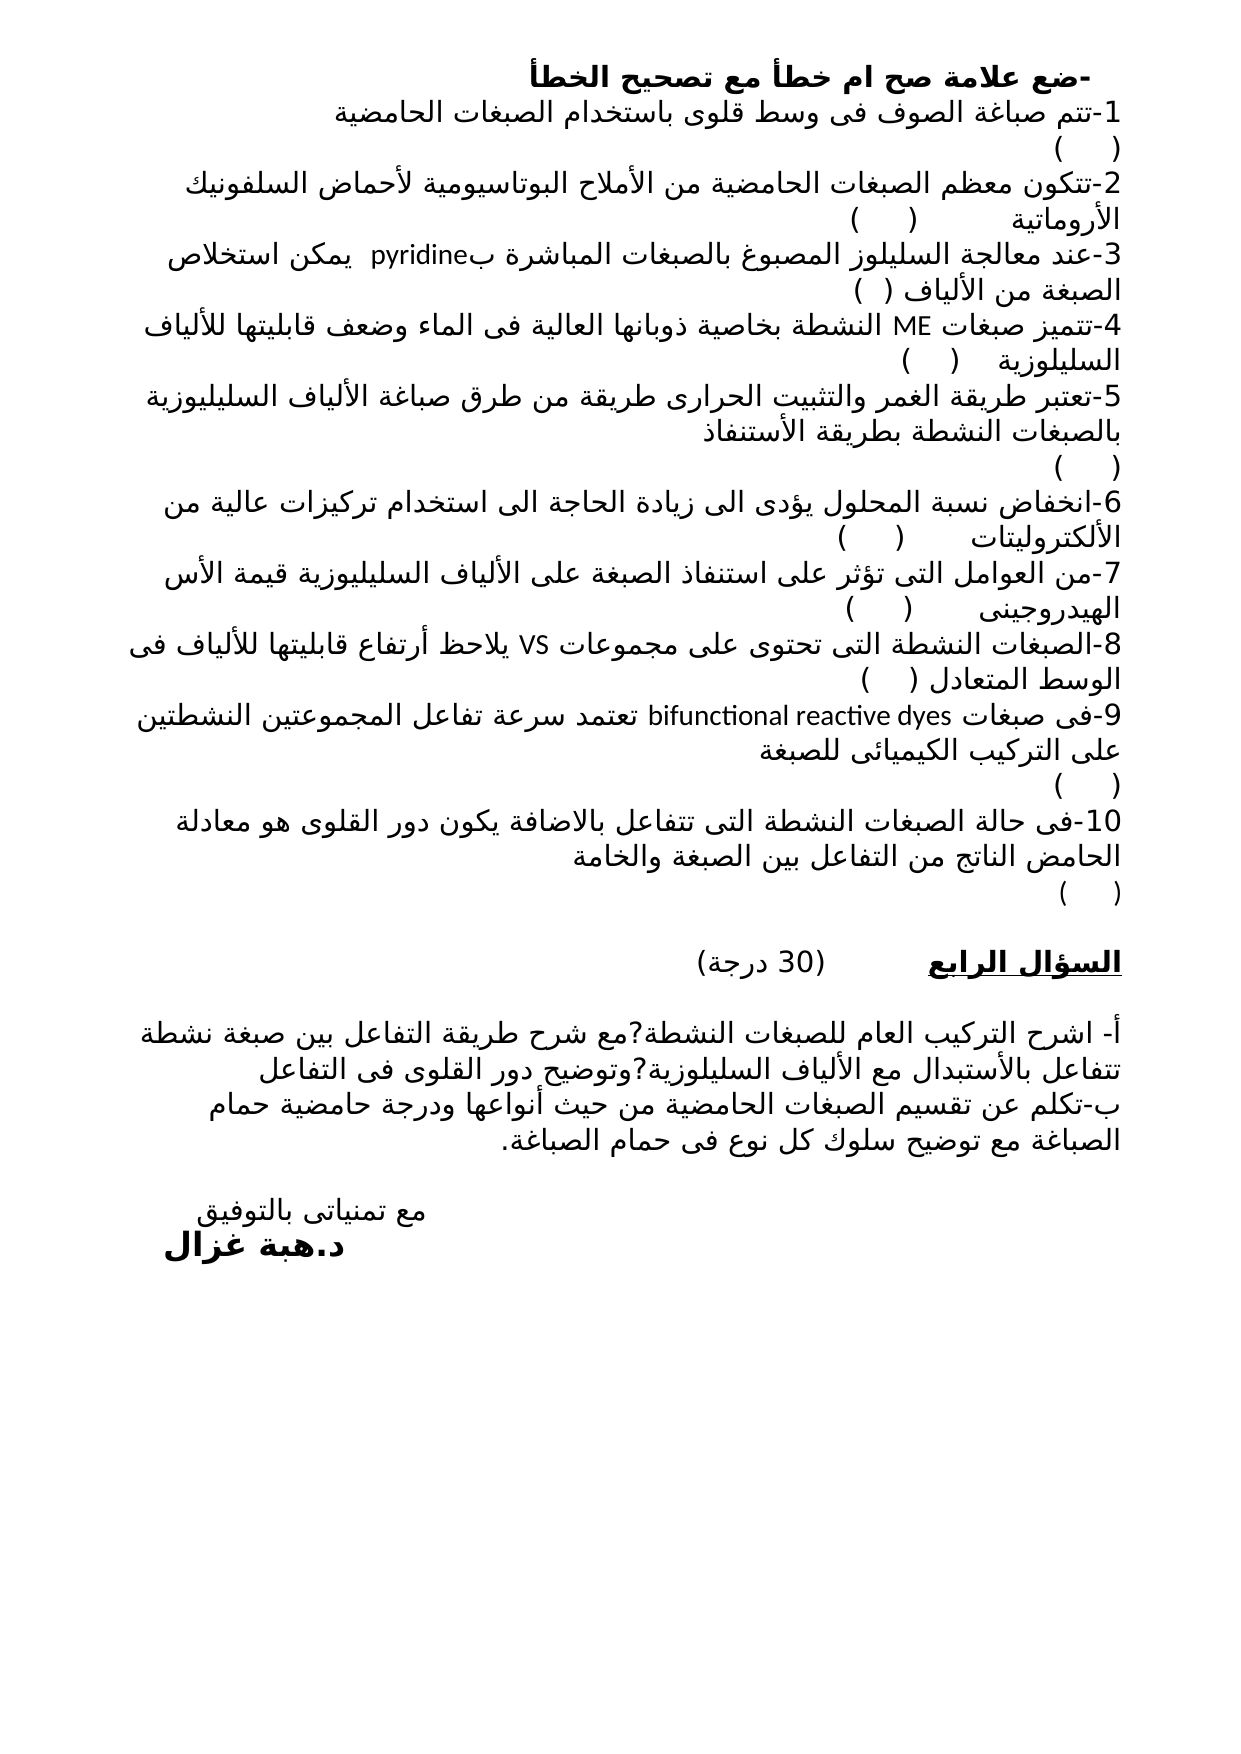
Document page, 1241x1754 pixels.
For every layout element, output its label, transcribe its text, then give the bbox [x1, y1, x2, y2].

text د.هبة غزال [118, 1228, 1122, 1263]
text 2-تتكون معظم الصبغات الحامضية من الأملاح البوتاسيومية لأحماض السلفونيك الأروماتية ( ) [118, 165, 1122, 236]
text -ضع علامة صح ام خطأ مع تصحيح الخطأ [118, 59, 1122, 94]
text 1-تتم صباغة الصوف فى وسط قلوى باستخدام الصبغات الحامضية ( ) [118, 94, 1122, 165]
text 8-الصبغات النشطة التى تحتوى على مجموعات VS يلاحظ أرتفاع قابليتها للألياف فى الوسط المتعادل ( ) [118, 626, 1122, 697]
text 5-تعتبر طريقة الغمر والتثبيت الحرارى طريقة من طرق صباغة الألياف السليليوزية بالصبغات النشطة بطريقة الأستنفاذ ( ) [118, 378, 1122, 484]
text السؤال الرابع (30 درجة) [118, 944, 1122, 980]
text 9-فى صبغات bifunctional reactive dyes تعتمد سرعة تفاعل المجموعتين النشطتين على التركيب الكيميائى للصبغة ( ) [118, 697, 1122, 803]
text مع تمنياتى بالتوفيق [118, 1192, 1122, 1228]
text 4-تتميز صبغات ME النشطة بخاصية ذوبانها العالية فى الماء وضعف قابليتها للألياف السليلوزية ( ) [118, 307, 1122, 378]
text 6-انخفاض نسبة المحلول يؤدى الى زيادة الحاجة الى استخدام تركيزات عالية من الألكتروليتات ( ) [118, 484, 1122, 555]
text أ- اشرح التركيب العام للصبغات النشطة?مع شرح طريقة التفاعل بين صبغة نشطة تتفاعل بالأستبدال مع الألياف السليلوزية?وتوضيح دور القلوى فى التفاعل [118, 1015, 1122, 1086]
text 3-عند معالجة السليلوز المصبوغ بالصبغات المباشرة بpyridine يمكن استخلاص الصبغة من الألياف ( ) [118, 236, 1122, 307]
text ب-تكلم عن تقسيم الصبغات الحامضية من حيث أنواعها ودرجة حامضية حمام الصباغة مع توضيح سلوك كل نوع فى حمام الصباغة. [118, 1086, 1122, 1157]
text 7-من العوامل التى تؤثر على استنفاذ الصبغة على الألياف السليليوزية قيمة الأس الهيدروجينى ( ) [118, 555, 1122, 626]
text 10-فى حالة الصبغات النشطة التى تتفاعل بالاضافة يكون دور القلوى هو معادلة الحامض الناتج من التفاعل بين الصبغة والخامة ( ) [118, 803, 1122, 909]
